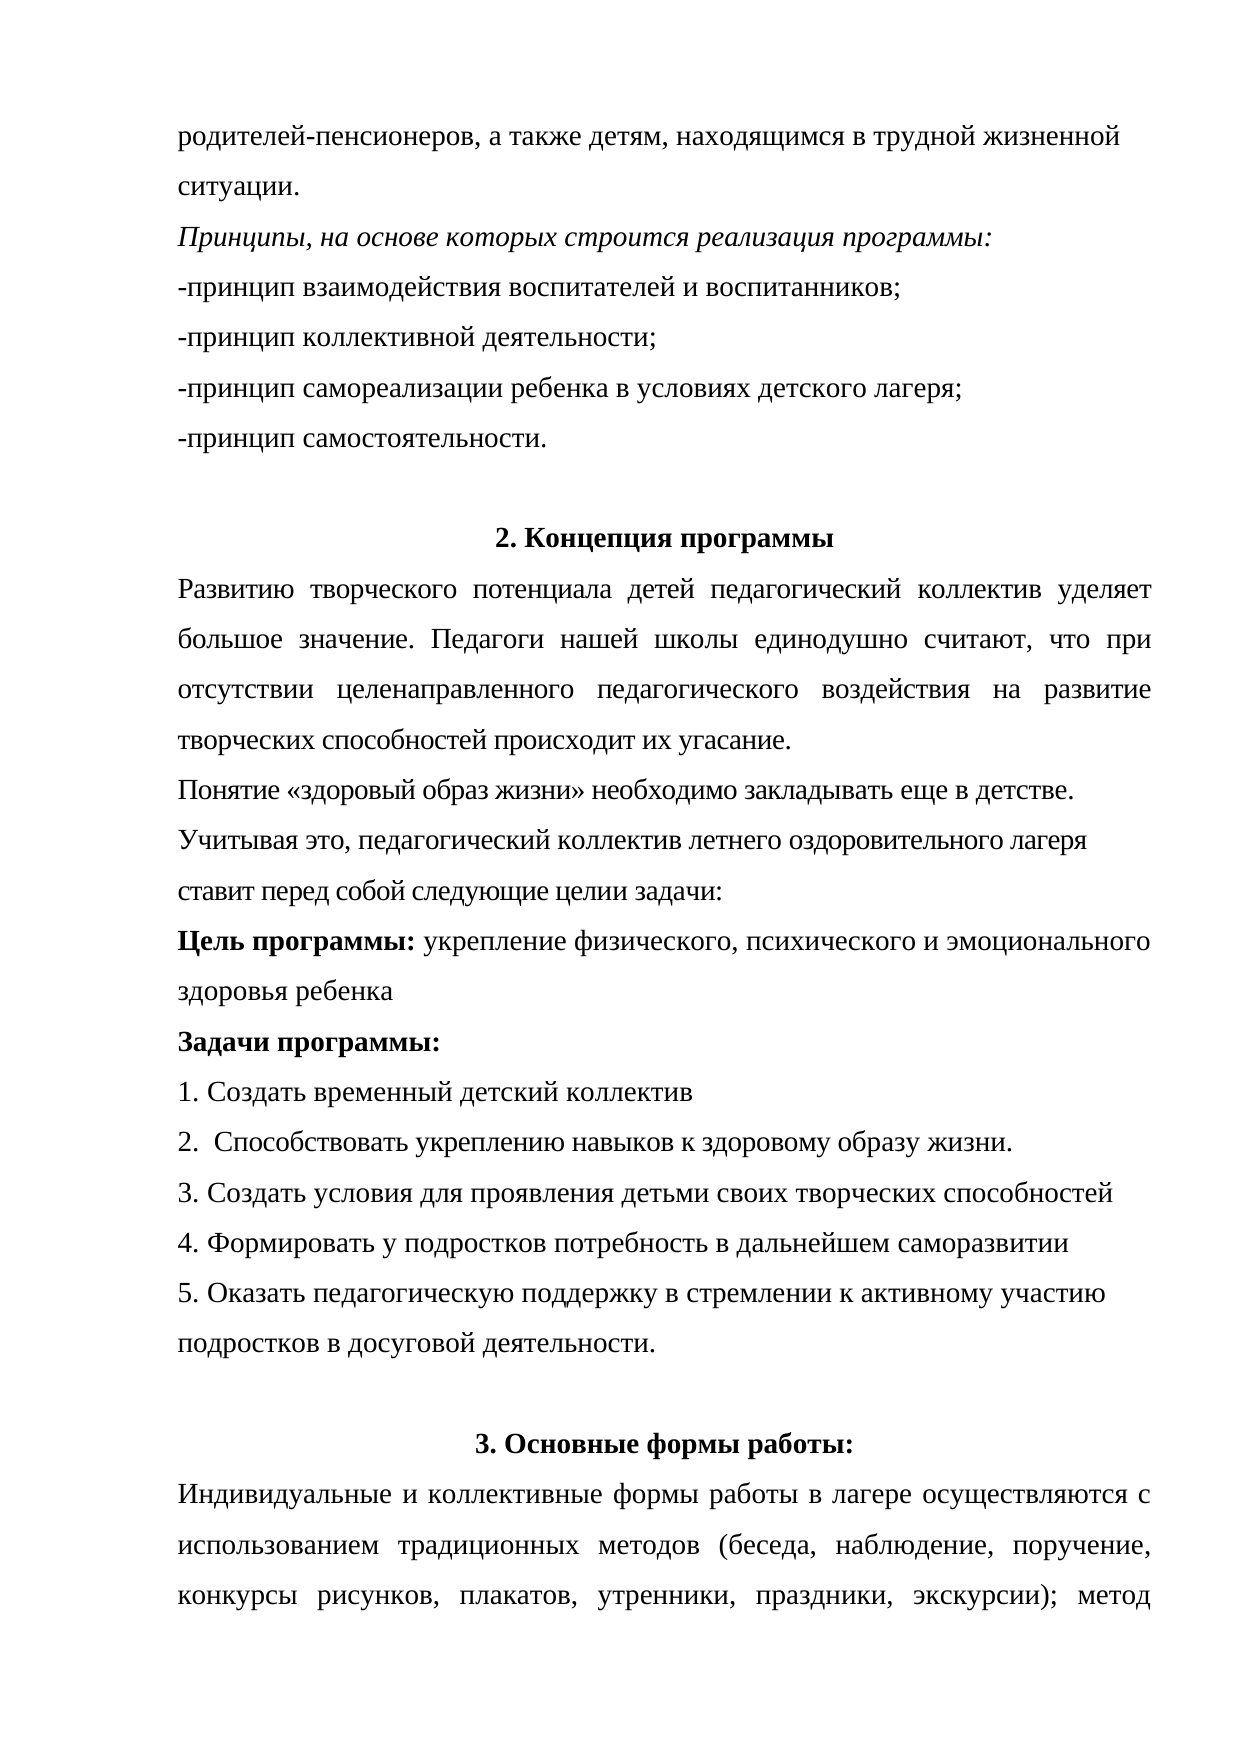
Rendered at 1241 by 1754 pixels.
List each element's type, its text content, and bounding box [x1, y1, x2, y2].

text -принцип взаимодействия воспитателей и воспитанников; [177, 269, 1152, 303]
list Оказать педагогическую поддержку в стремлении к активному участию подростков в досуговой деятельности. [177, 1275, 1152, 1359]
list Формировать у подростков потребность в дальнейшем саморазвитии [177, 1225, 1152, 1258]
text Учитывая это, педагогический коллектив летнего оздоровительного лагеря ставит перед собой следующие целии задачи: [177, 822, 1152, 906]
text 2. Концепция программы [177, 521, 1152, 554]
text 3. Основные формы работы: [177, 1426, 1152, 1460]
text Принципы, на основе которых строится реализация программы: [177, 219, 1152, 252]
text Развитию творческого потенциала детей педагогический коллектив уделяет большое значение. Педагоги нашей школы единодушно считают, что при отсутствии целенаправленного педагогического воздействия на развитие творческих способностей происходит их угасание. [177, 571, 1152, 755]
text -принцип самореализации ребенка в условиях детского лагеря; [177, 370, 1152, 403]
text -принцип коллективной деятельности; [177, 319, 1152, 353]
text Задачи программы: [177, 1024, 1152, 1057]
list Создать временный детский коллектив [177, 1074, 1152, 1108]
text Цель программы: укрепление физического, психического и эмоционального здоровья ребенка [177, 923, 1152, 1007]
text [177, 118, 1152, 202]
list Способствовать укреплению навыков к здоровому образу жизни. [177, 1124, 1152, 1158]
text -принцип самостоятельности. [177, 420, 1152, 453]
text Понятие «здоровый образ жизни» необходимо закладывать еще в детстве. [177, 772, 1152, 806]
list Создать условия для проявления детьми своих творческих способностей [177, 1175, 1152, 1208]
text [177, 1477, 1152, 1611]
